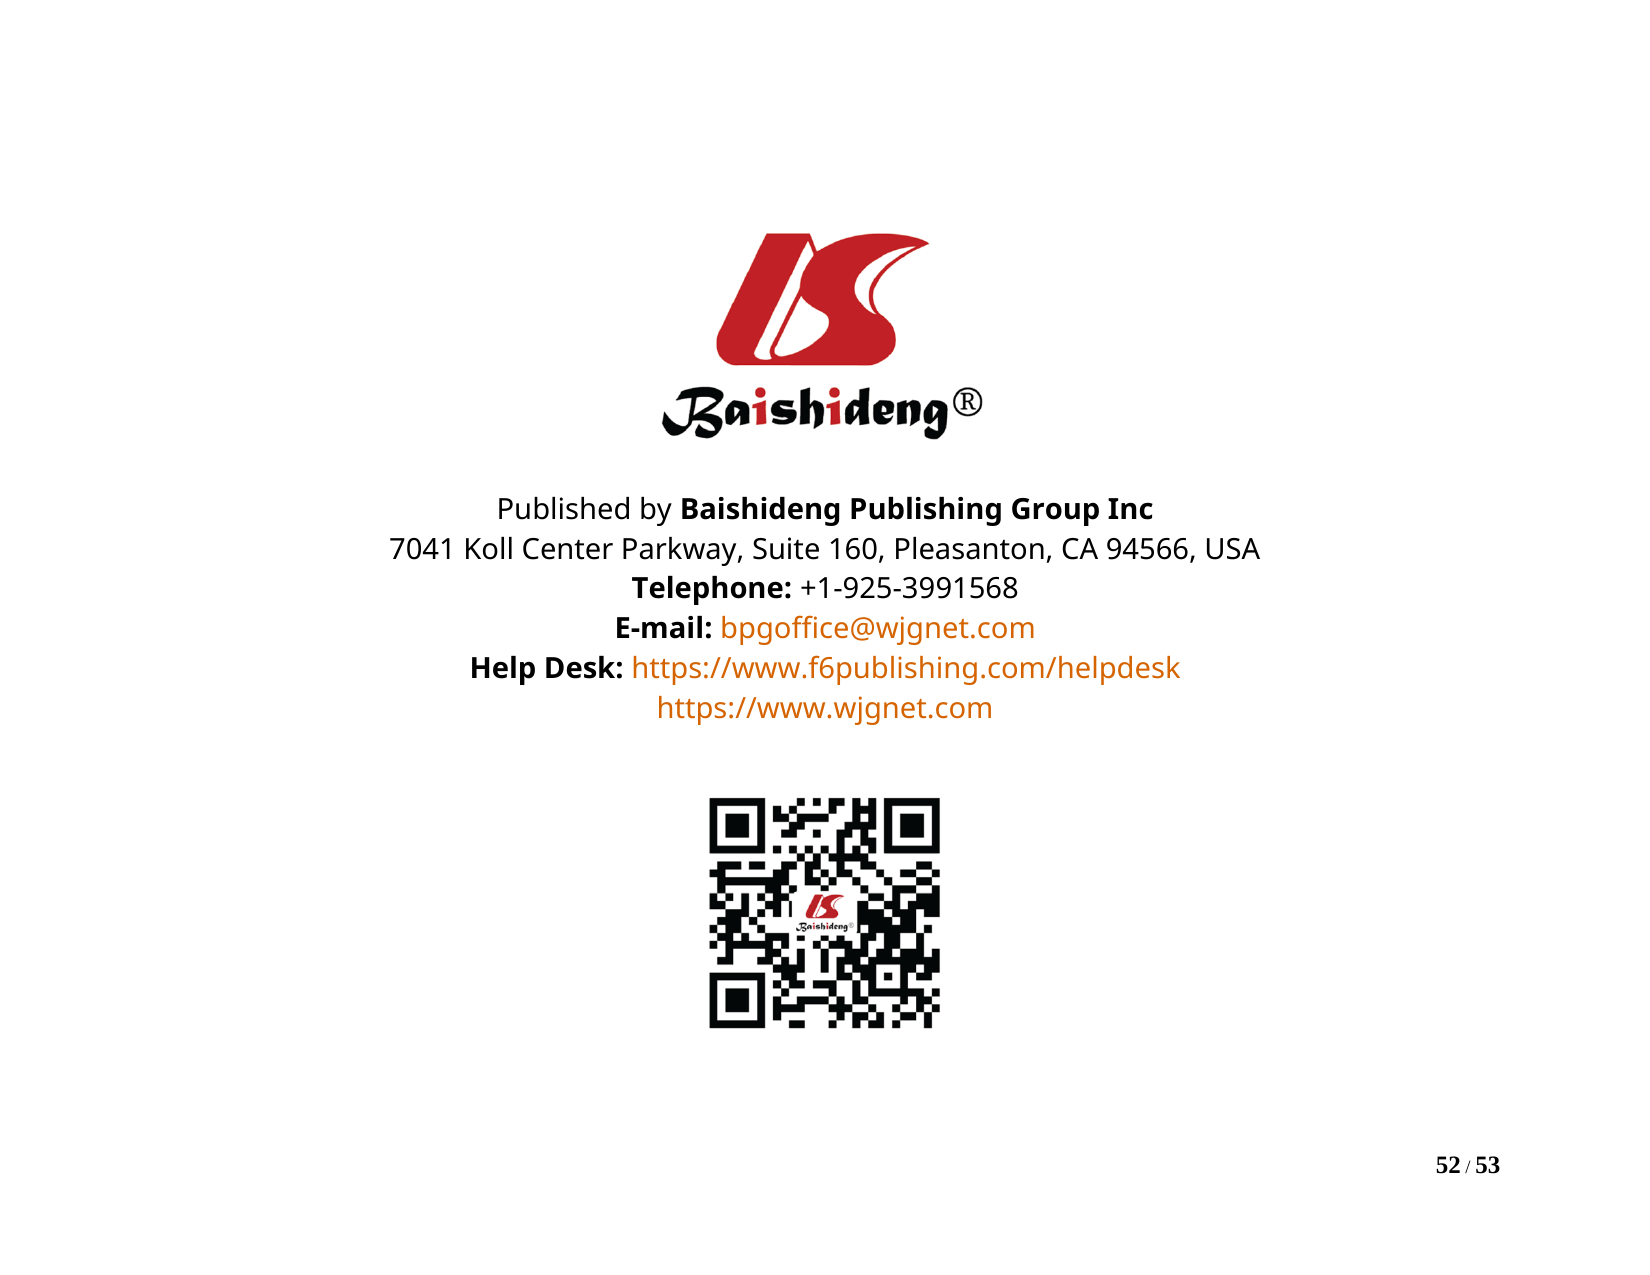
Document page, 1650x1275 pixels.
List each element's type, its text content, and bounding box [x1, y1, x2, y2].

picture [706, 794, 944, 1031]
text https://www.wjgnet.com [150, 687, 1500, 727]
text Help Desk: https://www.f6publishing.com/helpdesk [150, 647, 1500, 687]
text Published by Baishideng Publishing Group Inc [150, 488, 1500, 528]
text 7041 Koll Center Parkway, Suite 160, Pleasanton, CA 94566, USA [150, 528, 1500, 568]
picture [620, 218, 1031, 455]
text Telephone: +1-925-3991568 [150, 568, 1500, 607]
text E-mail: bpgoffice@wjgnet.com [150, 607, 1500, 647]
